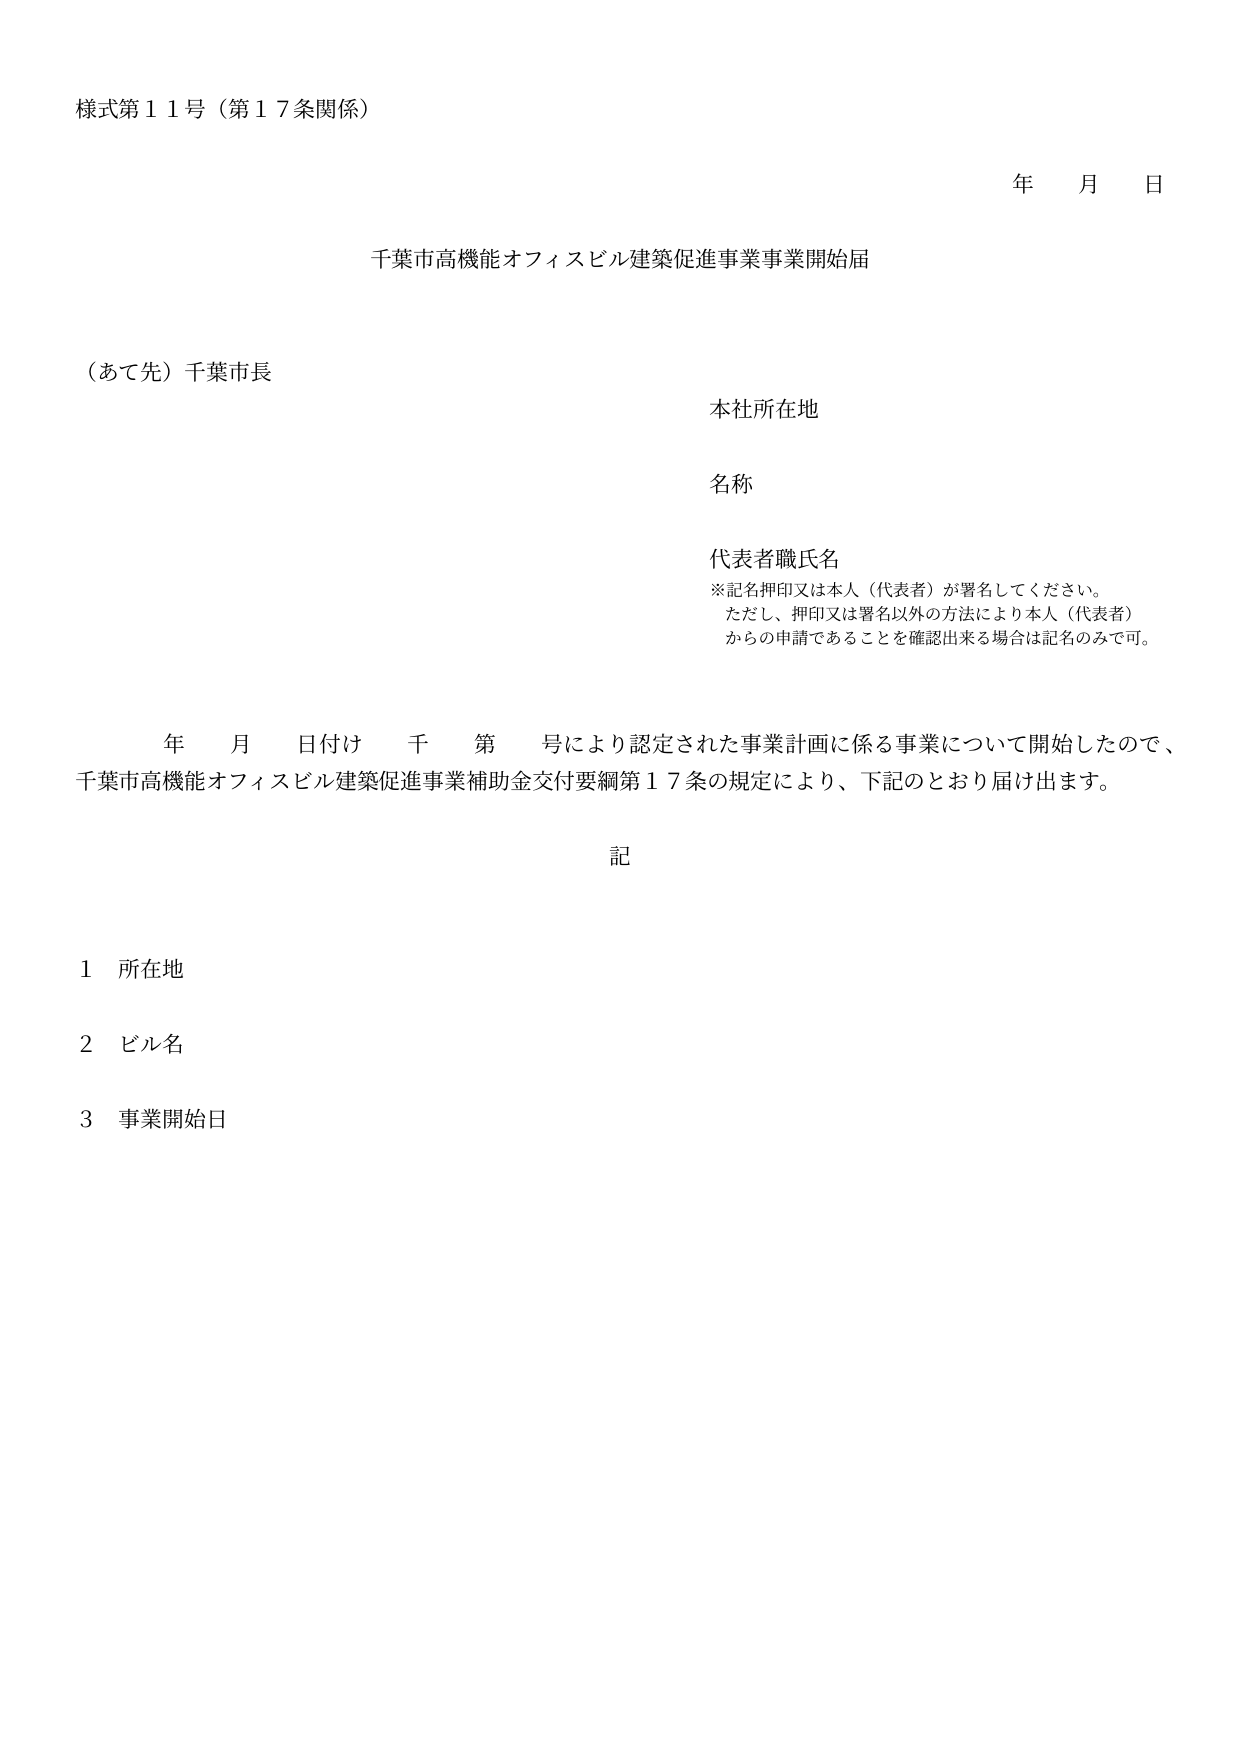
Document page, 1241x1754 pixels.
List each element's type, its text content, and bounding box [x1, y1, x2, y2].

text からの申請であることを確認出来る場合は記名のみで可。 [75, 625, 1165, 649]
text ※記名押印又は本人（代表者）が署名してください。 [447, 577, 1165, 601]
text 本社所在地 [75, 389, 1165, 427]
text ただし、押印又は署名以外の方法により本人（代表者） [447, 601, 1165, 625]
text 代表者職氏名 [75, 539, 1165, 577]
text ３ 事業開始日 [75, 1099, 1165, 1136]
text １ 所在地 [75, 949, 1165, 986]
text 千葉市高機能オフィスビル建築促進事業事業開始届 [75, 239, 1165, 277]
text 年 月 日 [75, 164, 1165, 202]
text （あて先）千葉市長 [75, 352, 1165, 389]
text ２ ビル名 [75, 1024, 1165, 1061]
text 様式第１１号（第１７条関係） [75, 89, 1165, 127]
text 記 [75, 836, 1165, 874]
text 名称 [75, 464, 1165, 502]
text 年 月 日付け 千 第 号により認定された事業計画に係る事業について開始したので、千葉市高機能オフィスビル建築促進事業補助金交付要綱第１７条の規定により、下記のとおり届け出ます。 [75, 724, 1165, 799]
